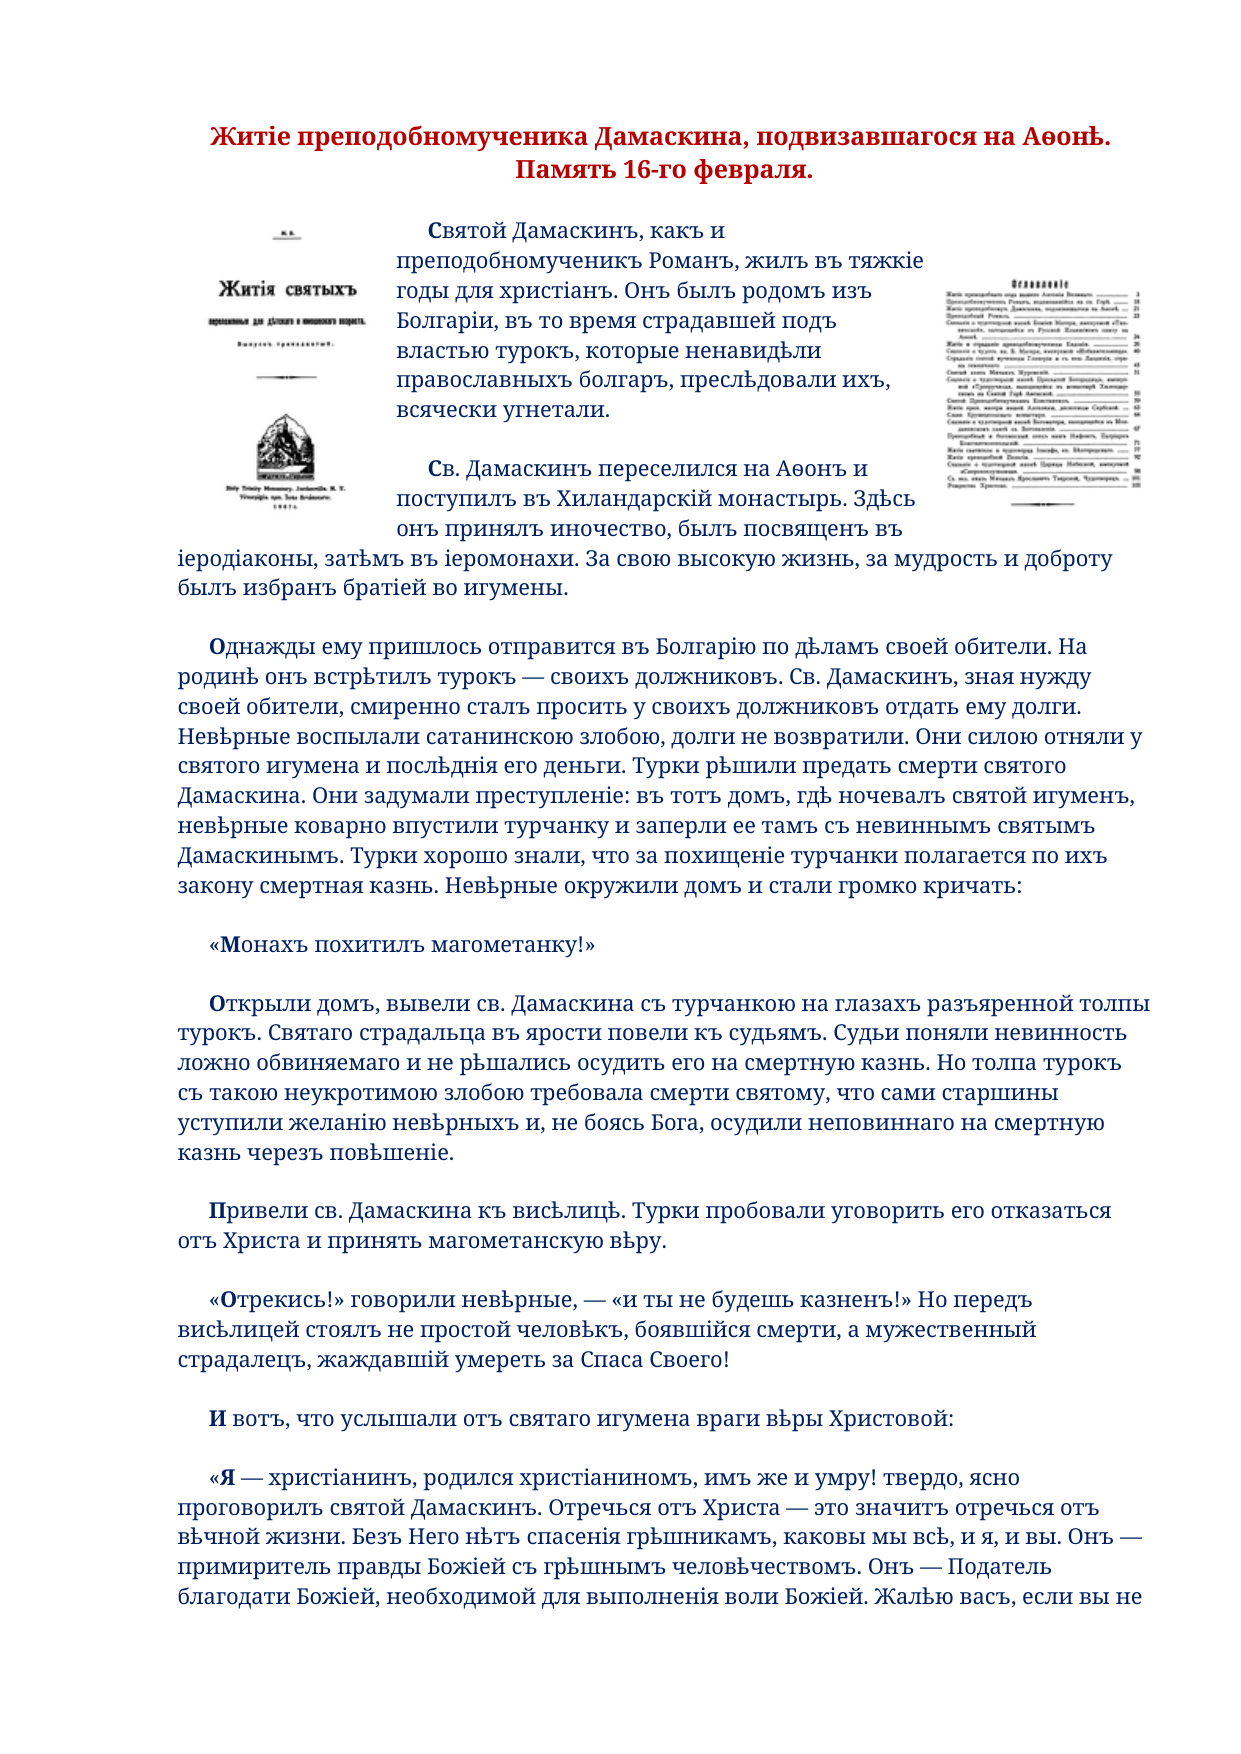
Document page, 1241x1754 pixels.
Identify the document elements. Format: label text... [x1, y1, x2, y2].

picture [177, 215, 396, 535]
text Открыли домъ, вывели св. Дамаскина съ турчанкою на глазахъ разъяренной толпы турокъ. Святаго страдальца въ ярости повели къ судьямъ. Судьи поняли невинность ложно обвиняемаго и не рѣшались осудить его на смертную казнь. Но толпа турокъ съ такою неукротимою злобою требовала смерти святому, что сами старшины уступили желанію невѣрныхъ и, не боясь Бога, осудили неповиннаго на смертную казнь черезъ повѣшеніе. [177, 987, 1152, 1166]
text Святой Дамаскинъ, какъ и преподобномученикъ Романъ, жилъ въ тяжкіе годы для христіанъ. Онъ былъ родомъ изъ Болгаріи, въ то время страдавшей подъ властью турокъ, которые ненавидѣли православныхъ болгаръ, преслѣдовали ихъ, всячески угнетали. [396, 215, 932, 424]
text Житіе преподобномученика Дамаскина, подвизавшагося на Аѳонѣ. Память 16-го февраля. [177, 118, 1152, 186]
text Однажды ему пришлось отправится въ Болгарію по дѣламъ своей обители. На родинѣ онъ встрѣтилъ турокъ — своихъ должниковъ. Св. Дамаскинъ, зная нужду своей обители, смиренно сталъ просить у своихъ должниковъ отдать ему долги. Невѣрные воспылали сатанинскою злобою, долги не возвратили. Они силою отняли у святого игумена и послѣднія его деньги. Турки рѣшили предать смерти святого Дамаскина. Они задумали преступленіе: въ тотъ домъ, гдѣ ночевалъ святой игуменъ, невѣрные коварно впустили турчанку и заперли ее тамъ съ невиннымъ святымъ Дамаскинымъ. Турки хорошо знали, что за похищеніе турчанки полагается по ихъ закону смертная казнь. Невѣрные окружили домъ и стали громко кричать: [177, 631, 1152, 899]
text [177, 1462, 1152, 1611]
text «Монахъ похитилъ магометанку!» [177, 928, 1152, 958]
text «Отрекись!» говорили невѣрные, — «и ты не будешь казненъ!» Но передъ висѣлицей стоялъ не простой человѣкъ, боявшійся смерти, а мужественный страдалецъ, жаждавшій умереть за Спаса Своего! [177, 1284, 1152, 1373]
picture [932, 215, 1152, 535]
text Св. Дамаскинъ переселился на Аѳонъ и поступилъ въ Хиландарскій монастырь. Здѣсь онъ принялъ иночество, былъ посвященъ въ іеродіаконы, затѣмъ въ іеромонахи. За свою высокую жизнь, за мудрость и доброту былъ избранъ братіей во игумены. [177, 453, 1152, 602]
text Привели св. Дамаскина къ висѣлицѣ. Турки пробовали уговорить его отказаться отъ Христа и принять магометанскую вѣру. [177, 1195, 1152, 1255]
text И вотъ, что услышали отъ святаго игумена враги вѣры Христовой: [177, 1403, 1152, 1432]
